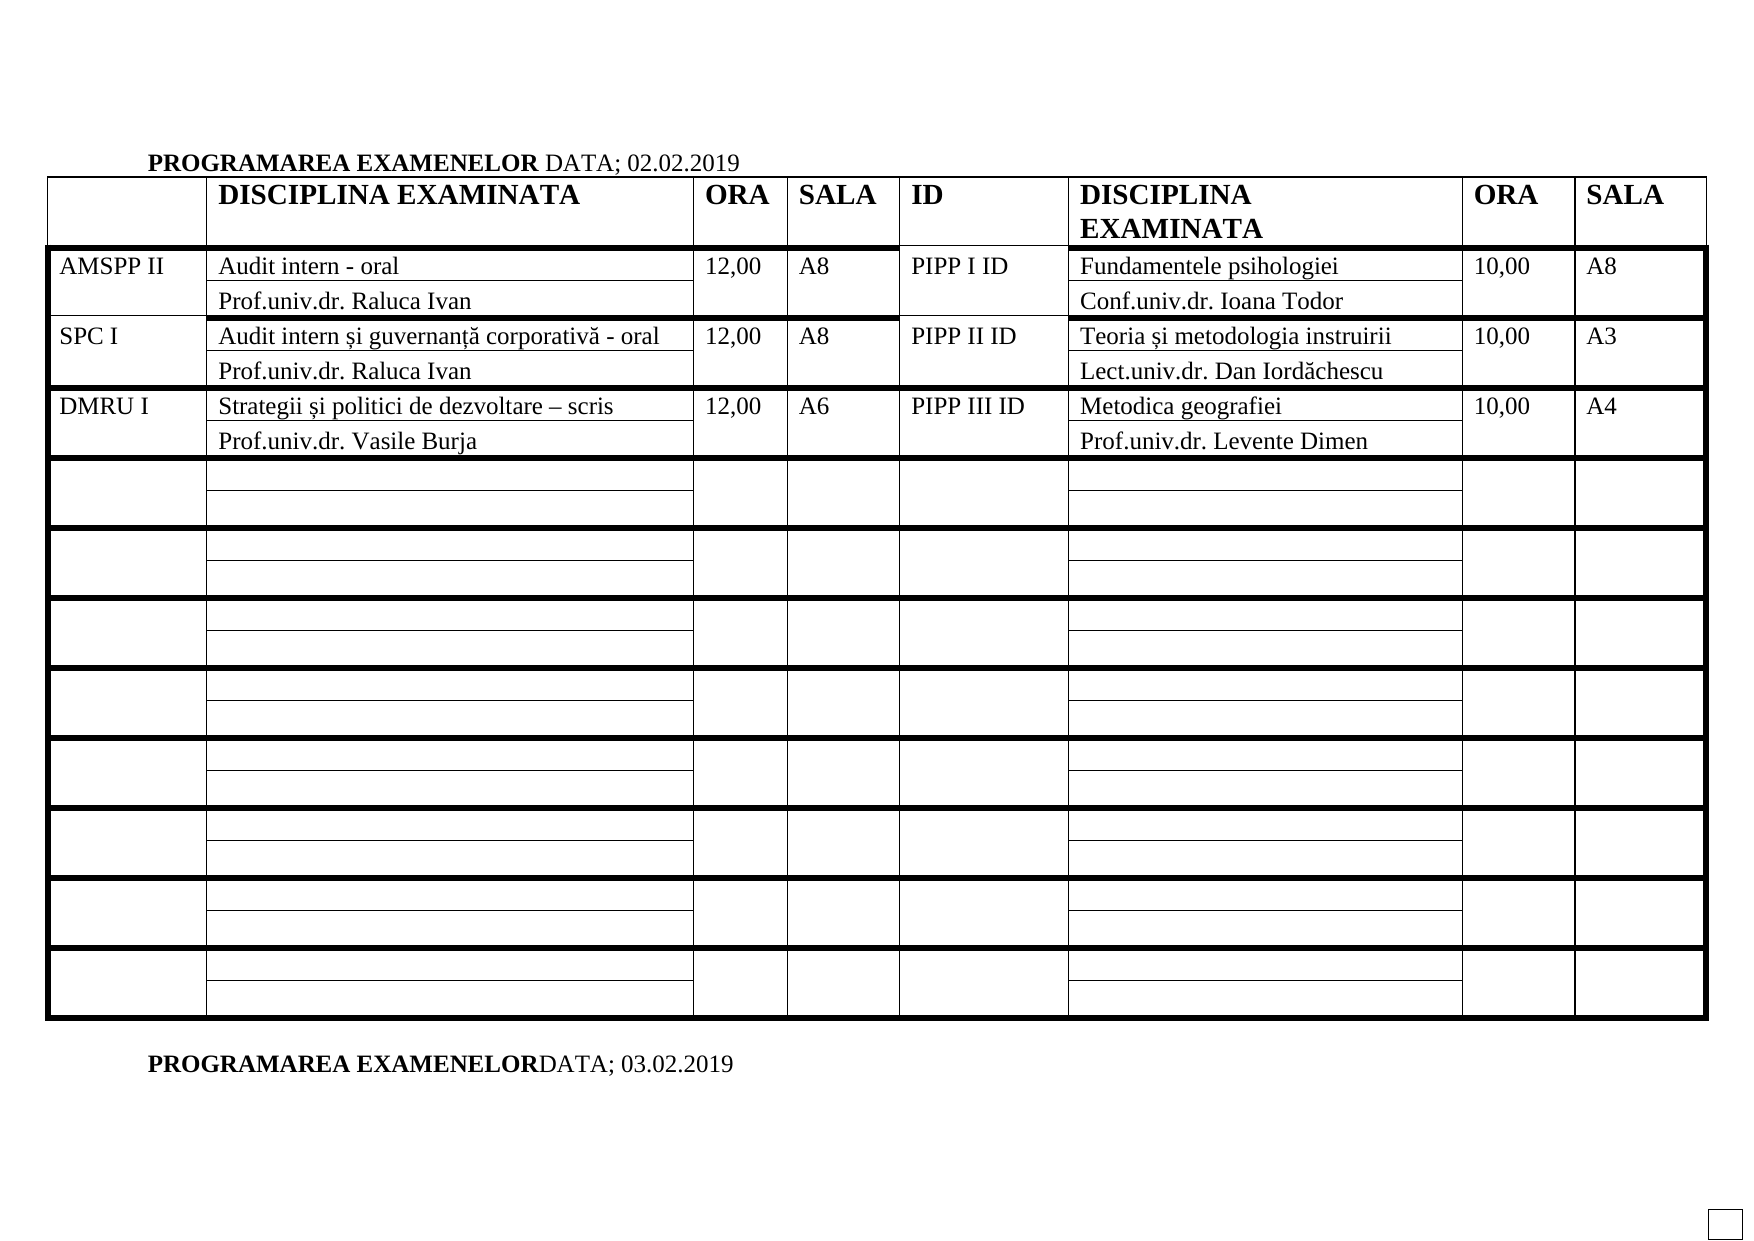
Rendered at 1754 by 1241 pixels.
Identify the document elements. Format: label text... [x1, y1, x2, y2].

table_cell [900, 461, 1068, 524]
table_cell [1069, 461, 1462, 489]
table_cell PIPP I ID [900, 246, 1068, 314]
table_cell [1576, 671, 1703, 734]
table_cell [1069, 531, 1462, 559]
table_cell [207, 841, 693, 874]
table_cell [1069, 771, 1462, 804]
table_cell [51, 671, 206, 734]
table_cell [1069, 741, 1462, 769]
table_cell Prof.univ.dr. Raluca Ivan [207, 281, 693, 314]
table_header DISCIPLINA EXAMINATA [1069, 178, 1462, 244]
table_cell [1576, 881, 1703, 944]
table_cell [694, 881, 787, 944]
table_cell A3 [1576, 321, 1703, 384]
table_cell [694, 741, 787, 804]
table_cell 10,00 [1463, 251, 1574, 314]
table_cell [1576, 601, 1703, 664]
table_cell [1069, 601, 1462, 629]
table_cell Strategii și politici de dezvoltare – scris [207, 391, 693, 419]
table_cell [694, 671, 787, 734]
table_cell [51, 881, 206, 944]
table_cell Conf.univ.dr. Ioana Todor [1069, 281, 1462, 314]
table_cell [900, 881, 1068, 944]
table_cell [1069, 981, 1462, 1014]
table_cell [207, 911, 693, 944]
table_cell Teoria și metodologia instruirii [1069, 321, 1462, 349]
table_header ORA [694, 178, 787, 244]
table_cell [1463, 671, 1574, 734]
text PROGRAMAREA EXAMENELOR DATA; 02.02.2019 [148, 148, 1606, 176]
table_cell [207, 701, 693, 734]
table_cell [1576, 951, 1703, 1014]
table_cell [788, 531, 899, 594]
table_cell PIPP III ID [900, 391, 1068, 454]
table_cell [788, 741, 899, 804]
table_cell [694, 531, 787, 594]
table_cell [1069, 561, 1462, 594]
table_header ID [900, 178, 1068, 244]
table_cell Audit intern - oral [207, 251, 693, 279]
table_cell [51, 741, 206, 804]
table_cell [51, 601, 206, 664]
table_cell PIPP II ID [900, 316, 1068, 384]
table_cell [1069, 671, 1462, 699]
table_cell A4 [1576, 391, 1703, 454]
table_cell [207, 671, 693, 699]
table_cell [900, 741, 1068, 804]
table_cell [788, 601, 899, 664]
table_cell A8 [788, 321, 899, 384]
table_cell [1463, 461, 1574, 524]
table_cell [788, 951, 899, 1014]
table_cell 12,00 [694, 251, 787, 314]
table_cell [900, 531, 1068, 594]
table_cell Metodica geografiei [1069, 391, 1462, 419]
table_cell [1463, 881, 1574, 944]
table_cell [694, 811, 787, 874]
table_cell [694, 601, 787, 664]
table_cell Lect.univ.dr. Dan Iordăchescu [1069, 351, 1462, 384]
table_cell [900, 671, 1068, 734]
table_cell [1576, 461, 1703, 524]
table_cell [207, 631, 693, 664]
table_cell [1069, 631, 1462, 664]
table_cell [1463, 951, 1574, 1014]
table_header SALA [788, 178, 899, 244]
table_cell [1069, 841, 1462, 874]
table_cell [900, 951, 1068, 1014]
table_header [48, 178, 206, 244]
table_cell [51, 811, 206, 874]
table_cell [207, 771, 693, 804]
table_cell [788, 881, 899, 944]
table_cell [694, 951, 787, 1014]
table_cell [1069, 881, 1462, 909]
table_cell [207, 561, 693, 594]
table_cell A8 [788, 251, 899, 314]
table_cell [207, 951, 693, 979]
table_cell Prof.univ.dr. Raluca Ivan [207, 351, 693, 384]
table_cell [51, 951, 206, 1014]
table_cell [694, 461, 787, 524]
table_cell 12,00 [694, 321, 787, 384]
table_cell [1576, 531, 1703, 594]
table_cell [207, 741, 693, 769]
table_cell [788, 461, 899, 524]
table_cell A6 [788, 391, 899, 454]
table_cell [900, 601, 1068, 664]
table_header [1709, 1210, 1742, 1239]
table_cell [1069, 911, 1462, 944]
table_cell 12,00 [694, 391, 787, 454]
table_cell [900, 811, 1068, 874]
table_cell 10,00 [1463, 391, 1574, 454]
table_cell [788, 811, 899, 874]
table_cell Prof.univ.dr. Levente Dimen [1069, 421, 1462, 454]
table_cell [207, 981, 693, 1014]
table_cell Fundamentele psihologiei [1069, 251, 1462, 279]
table_cell [1463, 531, 1574, 594]
table_cell [1069, 701, 1462, 734]
table_cell [207, 811, 693, 839]
table_cell SPC I [51, 316, 206, 384]
table_cell Prof.univ.dr. Vasile Burja [207, 421, 693, 454]
table_cell [51, 461, 206, 524]
table_cell [207, 601, 693, 629]
text PROGRAMAREA EXAMENELORDATA; 03.02.2019 [148, 1049, 1606, 1078]
table_cell 10,00 [1463, 321, 1574, 384]
table_cell [207, 491, 693, 524]
table_cell [1576, 741, 1703, 804]
table_cell [1576, 811, 1703, 874]
table_header DISCIPLINA EXAMINATA [207, 178, 693, 244]
table_header SALA [1576, 178, 1706, 244]
table_cell A8 [1576, 251, 1703, 314]
table_cell [1463, 601, 1574, 664]
table_cell [1069, 811, 1462, 839]
table_cell [1463, 811, 1574, 874]
table_cell [1463, 741, 1574, 804]
table_cell Audit intern și guvernanță corporativă - oral [207, 321, 693, 349]
table_cell [1069, 491, 1462, 524]
table_cell [207, 881, 693, 909]
table_cell [51, 531, 206, 594]
table_header ORA [1463, 178, 1574, 244]
table_cell [207, 531, 693, 559]
table_cell [788, 671, 899, 734]
table_cell [1069, 951, 1462, 979]
table_cell [207, 461, 693, 489]
table_cell DMRU I [51, 391, 206, 454]
table_cell AMSPP II [51, 251, 206, 314]
